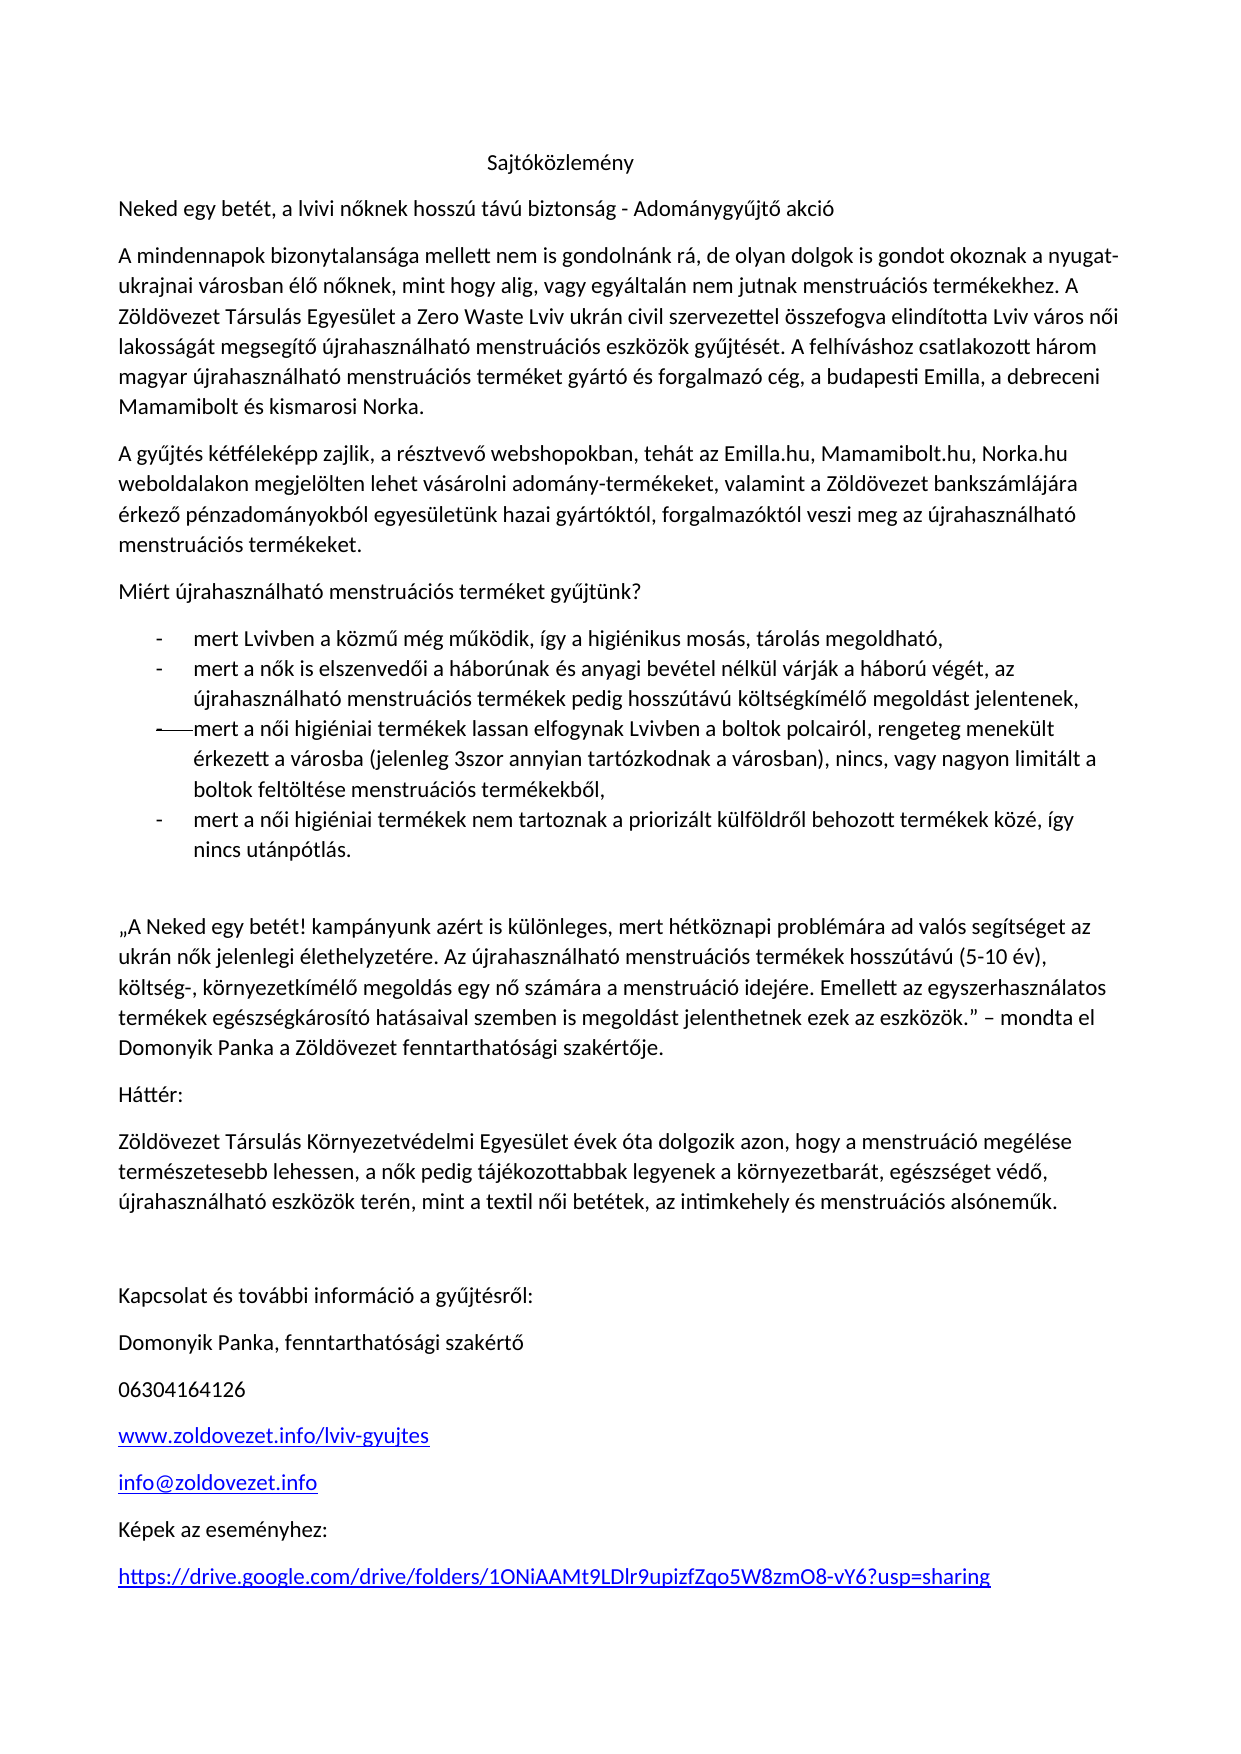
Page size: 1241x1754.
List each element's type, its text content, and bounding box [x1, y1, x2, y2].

list mert Lvivben a közmű még működik, így a higiénikus mosás, tárolás megoldható, [156, 624, 1122, 652]
text https://drive.google.com/drive/folders/1ONiAAMt9LDlr9upizfZqo5W8zmO8-vY6?usp=sharing [118, 1562, 1122, 1590]
text A mindennapok bizonytalansága mellett nem is gondolnánk rá, de olyan dolgok is gondot okoznak a nyugat-ukrajnai városban élő nőknek, mint hogy alig, vagy egyáltalán nem jutnak menstruációs termékekhez. A Zöldövezet Társulás Egyesület a Zero Waste Lviv ukrán civil szervezettel összefogva elindította Lviv város női lakosságát megsegítő újrahasználható menstruációs eszközök gyűjtését. A felhíváshoz csatlakozott három magyar újrahasználható menstruációs terméket gyártó és forgalmazó cég, a budapesti Emilla, a debreceni Mamamibolt és kismarosi Norka. [118, 241, 1122, 420]
text „A Neked egy betét! kampányunk azért is különleges, mert hétköznapi problémára ad valós segítséget az ukrán nők jelenlegi élethelyzetére. Az újrahasználható menstruációs termékek hosszútávú (5-10 év), költség-, környezetkímélő megoldás egy nő számára a menstruáció idejére. Emellett az egyszerhasználatos termékek egészségkárosító hatásaival szemben is megoldást jelenthetnek ezek az eszközök.” – mondta el Domonyik Panka a Zöldövezet fenntarthatósági szakértője. [118, 912, 1122, 1061]
text Miért újrahasználható menstruációs terméket gyűjtünk? [118, 577, 1122, 605]
text Zöldövezet Társulás Környezetvédelmi Egyesület évek óta dolgozik azon, hogy a menstruáció megélése természetesebb lehessen, a nők pedig tájékozottabbak legyenek a környezetbarát, egészséget védő, újrahasználható eszközök terén, mint a textil női betétek, az intimkehely és menstruációs alsóneműk. [118, 1127, 1122, 1215]
text Neked egy betét, a lvivi nőknek hosszú távú biztonság - Adománygyűjtő akció [118, 194, 1122, 222]
text Sajtóközlemény [413, 148, 1122, 176]
text Képek az eseményhez: [118, 1515, 1122, 1543]
list mert a női higiéniai termékek nem tartoznak a priorizált külföldről behozott termékek közé, így nincs utánpótlás. [156, 805, 1122, 863]
list mert a női higiéniai termékek lassan elfogynak Lvivben a boltok polcairól, rengeteg menekült érkezett a városba (jelenleg 3szor annyian tartózkodnak a városban), nincs, vagy nagyon limitált a boltok feltöltése menstruációs termékekből, [156, 714, 1122, 803]
text Háttér: [118, 1080, 1122, 1108]
text Kapcsolat és további információ a gyűjtésről: [118, 1281, 1122, 1309]
text Domonyik Panka, fenntarthatósági szakértő [118, 1328, 1122, 1356]
text A gyűjtés kétféleképp zajlik, a résztvevő webshopokban, tehát az Emilla.hu, Mamamibolt.hu, Norka.hu weboldalakon megjelölten lehet vásárolni adomány-termékeket, valamint a Zöldövezet bankszámlájára érkező pénzadományokból egyesületünk hazai gyártóktól, forgalmazóktól veszi meg az újrahasználható menstruációs termékeket. [118, 439, 1122, 558]
text www.zoldovezet.info/lviv-gyujtes [118, 1422, 1122, 1449]
text info@zoldovezet.info [118, 1468, 1122, 1496]
text 06304164126 [118, 1375, 1122, 1403]
list mert a nők is elszenvedői a háborúnak és anyagi bevétel nélkül várják a háború végét, az újrahasználható menstruációs termékek pedig hosszútávú költségkímélő megoldást jelentenek, [156, 654, 1122, 712]
